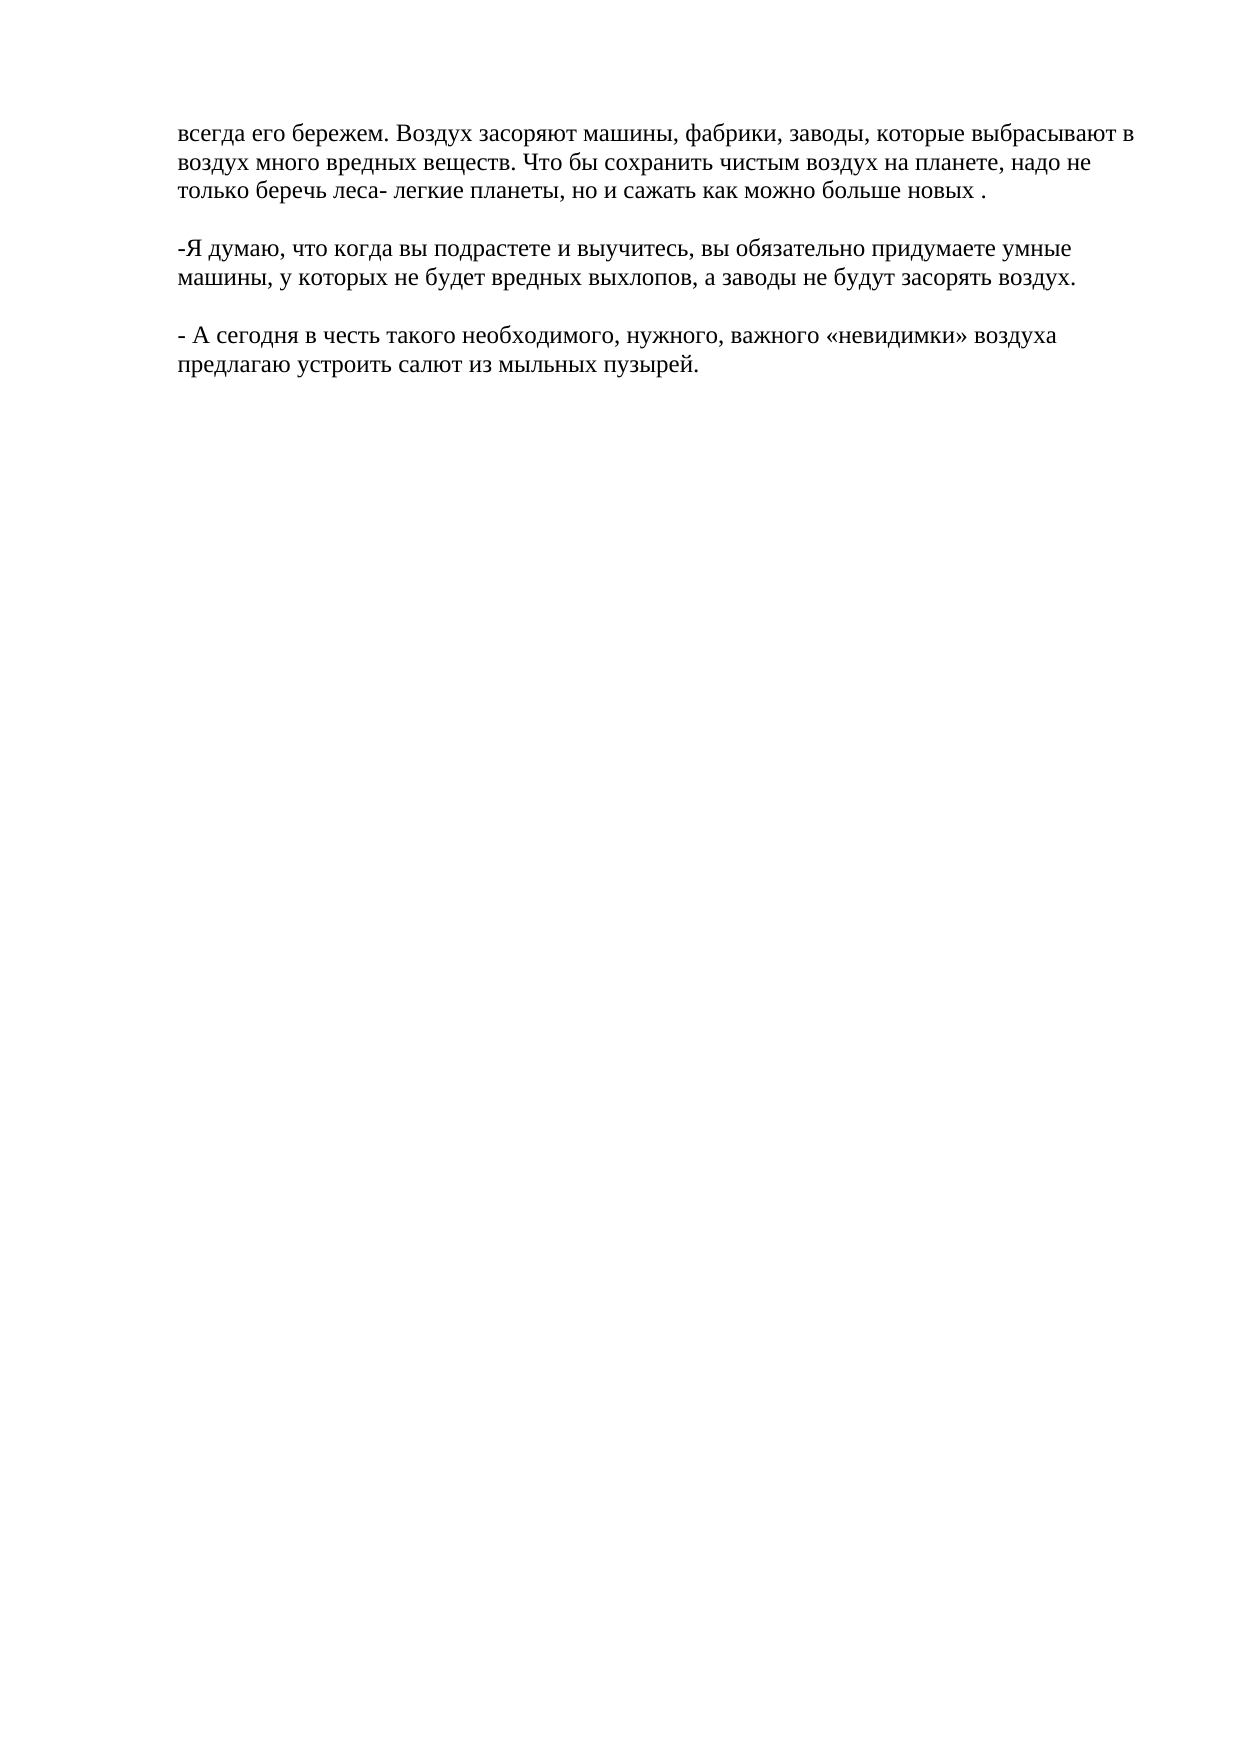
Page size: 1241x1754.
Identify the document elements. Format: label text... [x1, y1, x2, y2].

text - А сегодня в честь такого необходимого, нужного, важного «невидимки» воздуха предлагаю устроить салют из мыльных пузырей. [177, 320, 1152, 378]
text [177, 118, 1152, 204]
text -Я думаю, что когда вы подрастете и выучитесь, вы обязательно придумаете умные машины, у которых не будет вредных выхлопов, а заводы не будут засорять воздух. [177, 233, 1152, 291]
